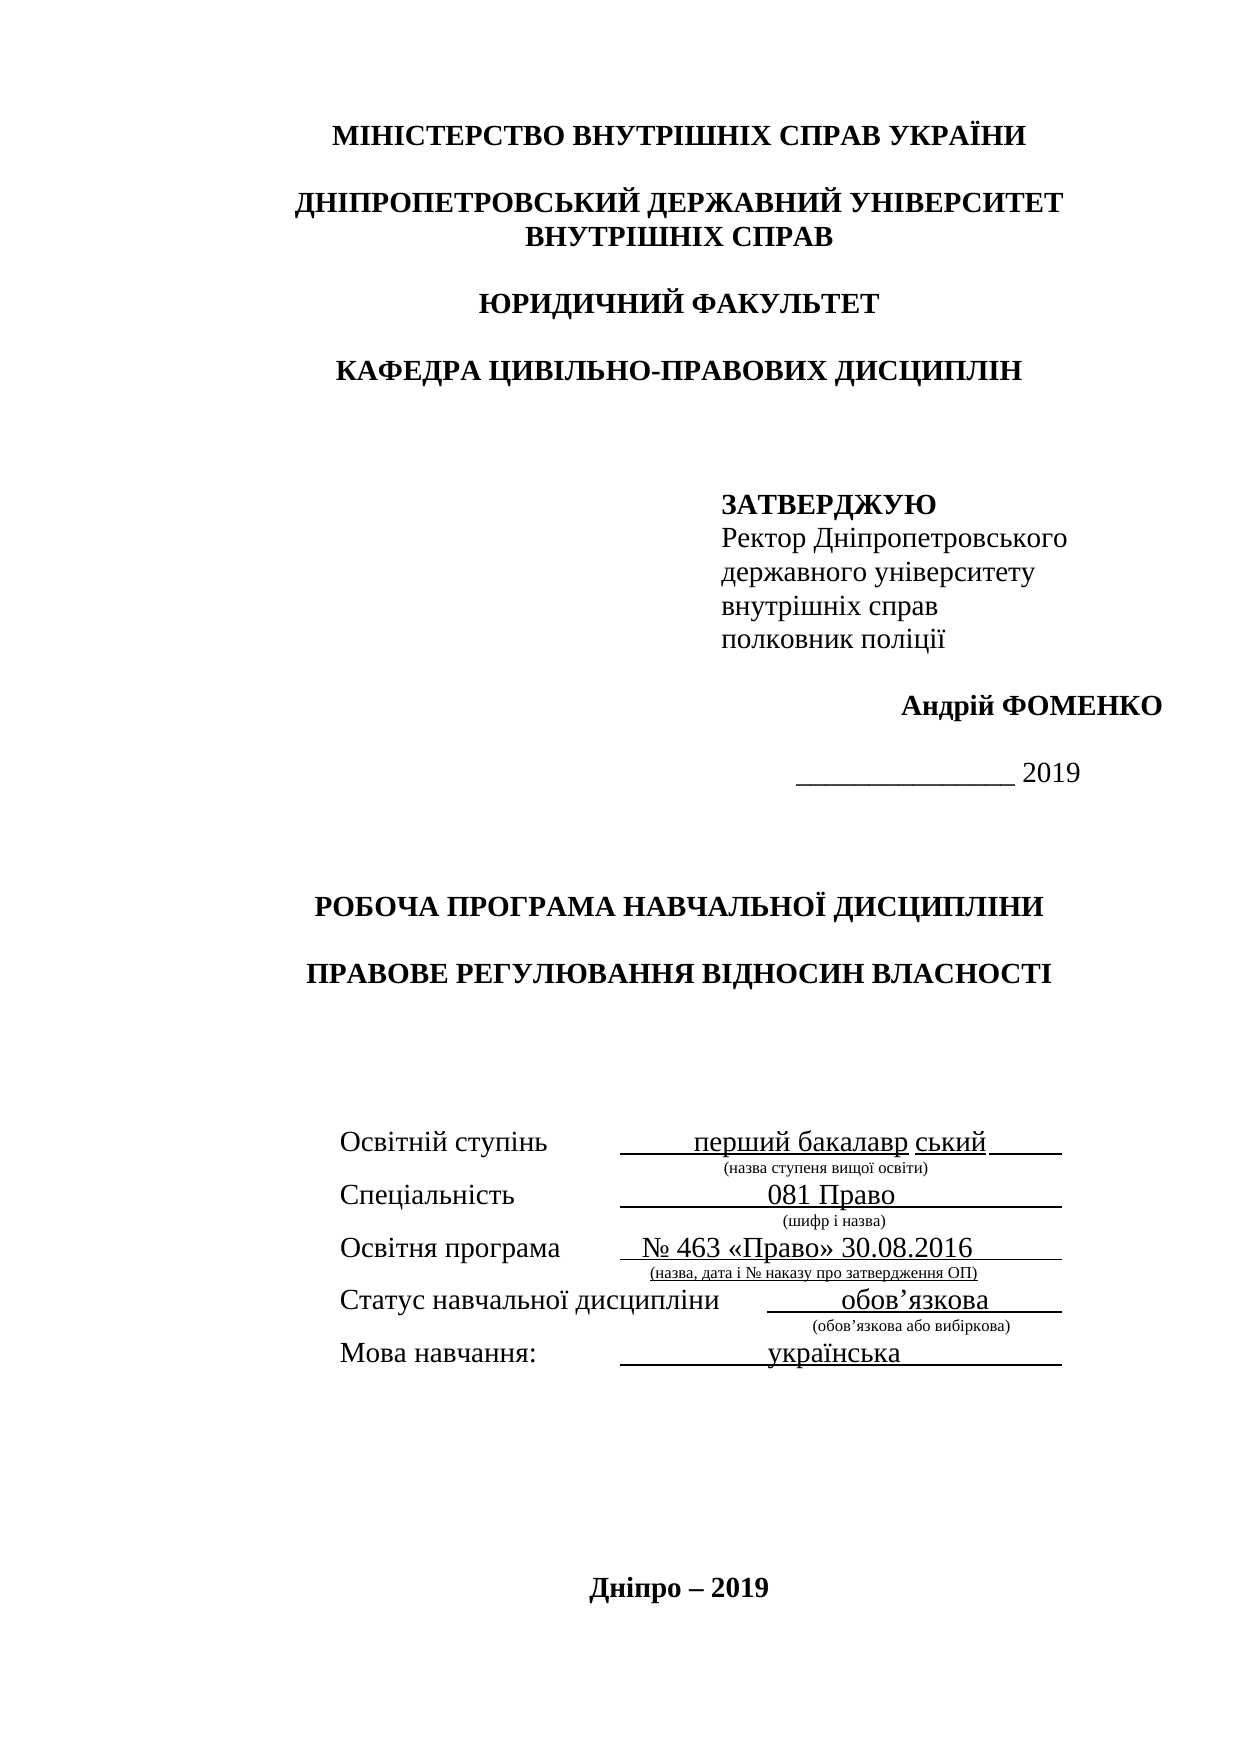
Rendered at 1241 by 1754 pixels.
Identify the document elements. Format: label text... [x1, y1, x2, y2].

text (шифр і назва) [783, 1211, 1181, 1230]
text (назва, дата і № наказу про затвердження ОП) [650, 1263, 1181, 1282]
text МІНІСТЕРСТВО ВНУТРІШНІХ СПРАВ УКРАЇНИ [177, 118, 1181, 152]
text Андрій ФОМЕНКО [901, 688, 1181, 722]
text Освітній ступінь перший бакалавр ський [339, 1124, 1181, 1158]
text ВНУТРІШНІХ СПРАВ [177, 219, 1181, 252]
text ДНІПРОПЕТРОВСЬКИЙ ДЕРЖАВНИЙ УНІВЕРСИТЕТ [177, 185, 1181, 219]
text Дніпро – 2019 [177, 1570, 1181, 1603]
text полковник поліції [721, 621, 1181, 655]
text Мова навчання: українська [339, 1335, 1181, 1369]
text Спеціальність 081 Право [339, 1177, 1181, 1211]
text ЮРИДИЧНИЙ ФАКУЛЬТЕТ [177, 286, 1181, 319]
text Освітня програма № 463 «Право» 30.08.2016 [340, 1230, 1181, 1263]
text (назва ступеня вищої освіти) [723, 1158, 1181, 1177]
text ЗАТВЕРДЖУЮ [647, 487, 1181, 521]
text КАФЕДРА ЦИВІЛЬНО-ПРАВОВИХ ДИСЦИПЛІН [177, 353, 1181, 386]
text Ректор Дніпропетровського державного університету внутрішніх справ [721, 521, 1181, 621]
text ПРАВОВЕ РЕГУЛЮВАННЯ ВІДНОСИН ВЛАСНОСТІ [177, 957, 1181, 990]
text Статус навчальної дисципліни обов’язкова [339, 1282, 1181, 1316]
text _______________ 2019 [796, 755, 1181, 789]
text РОБОЧА ПРОГРАМА НАВЧАЛЬНОЇ ДИСЦИПЛІНИ [177, 889, 1181, 923]
text (обов’язкова або вибіркова) [812, 1316, 1181, 1335]
